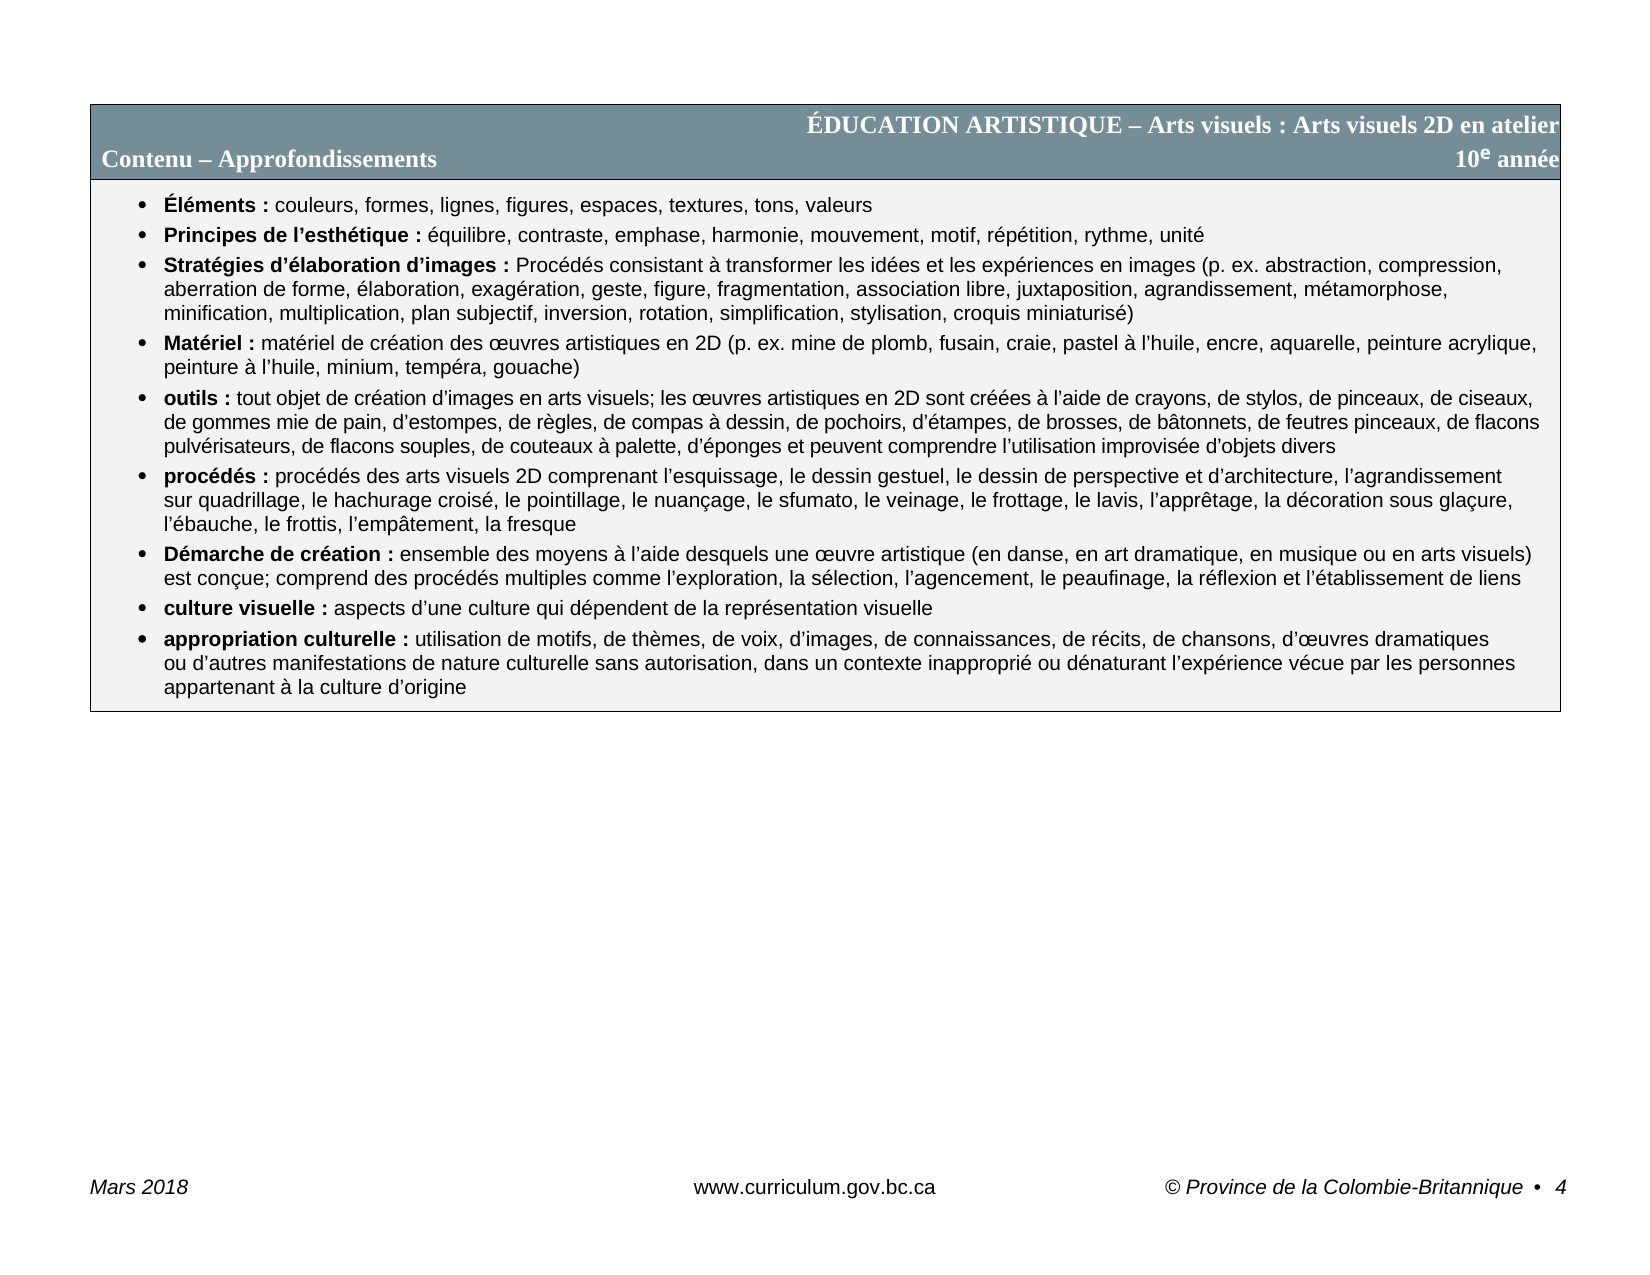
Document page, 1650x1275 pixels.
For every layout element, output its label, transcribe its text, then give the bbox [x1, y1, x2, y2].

table_header ÉDUCATION ARTISTIQUE – Arts visuels : Arts visuels 2D en atelier Contenu – Approfondissements 10e année [91, 105, 1560, 179]
table_cell Éléments : couleurs, formes, lignes, figures, espaces, textures, tons, valeurs Principes de l’esthétique : équilibre, contraste, emphase, harmonie, mouvement, motif, répétition, rythme, unité Stratégies d’élaboration d’images : Procédés consistant à transformer les idées et les expériences en images (p. ex. abstraction, compression, aberration de forme, élaboration, exagération, geste, figure, fragmentation, association libre, juxtaposition, agrandissement, métamorphose, minification, multiplication, plan subjectif, inversion, rotation, simplification, stylisation, croquis miniaturisé) Matériel : matériel de création des œuvres artistiques en 2D (p. ex. mine de plomb, fusain, craie, pastel à l’huile, encre, aquarelle, peinture acrylique, peinture à l’huile, minium, tempéra, gouache) outils : tout objet de création d’images en arts visuels; les œuvres artistiques en 2D sont créées à l’aide de crayons, de stylos, de pinceaux, de ciseaux, de gommes mie de pain, d’estompes, de règles, de compas à dessin, de pochoirs, d’étampes, de brosses, de bâtonnets, de feutres pinceaux, de flacons pulvérisateurs, de flacons souples, de couteaux à palette, d’éponges et peuvent comprendre l’utilisation improvisée d’objets divers procédés : procédés des arts visuels 2D comprenant l’esquissage, le dessin gestuel, le dessin de perspective et d’architecture, l’agrandissement sur quadrillage, le hachurage croisé, le pointillage, le nuançage, le sfumato, le veinage, le frottage, le lavis, l’apprêtage, la décoration sous glaçure, l’ébauche, le frottis, l’empâtement, la fresque Démarche de création : ensemble des moyens à l’aide desquels une œuvre artistique (en danse, en art dramatique, en musique ou en arts visuels) est conçue; comprend des procédés multiples comme l’exploration, la sélection, l’agencement, le peaufinage, la réflexion et l’établissement de liens culture visuelle : aspects d’une culture qui dépendent de la représentation visuelle appropriation culturelle : utilisation de motifs, de thèmes, de voix, d’images, de connaissances, de récits, de chansons, d’œuvres dramatiques ou d’autres manifestations de nature culturelle sans autorisation, dans un contexte inapproprié ou dénaturant l’expérience vécue par les personnes appartenant à la culture d’origine [91, 180, 1560, 711]
